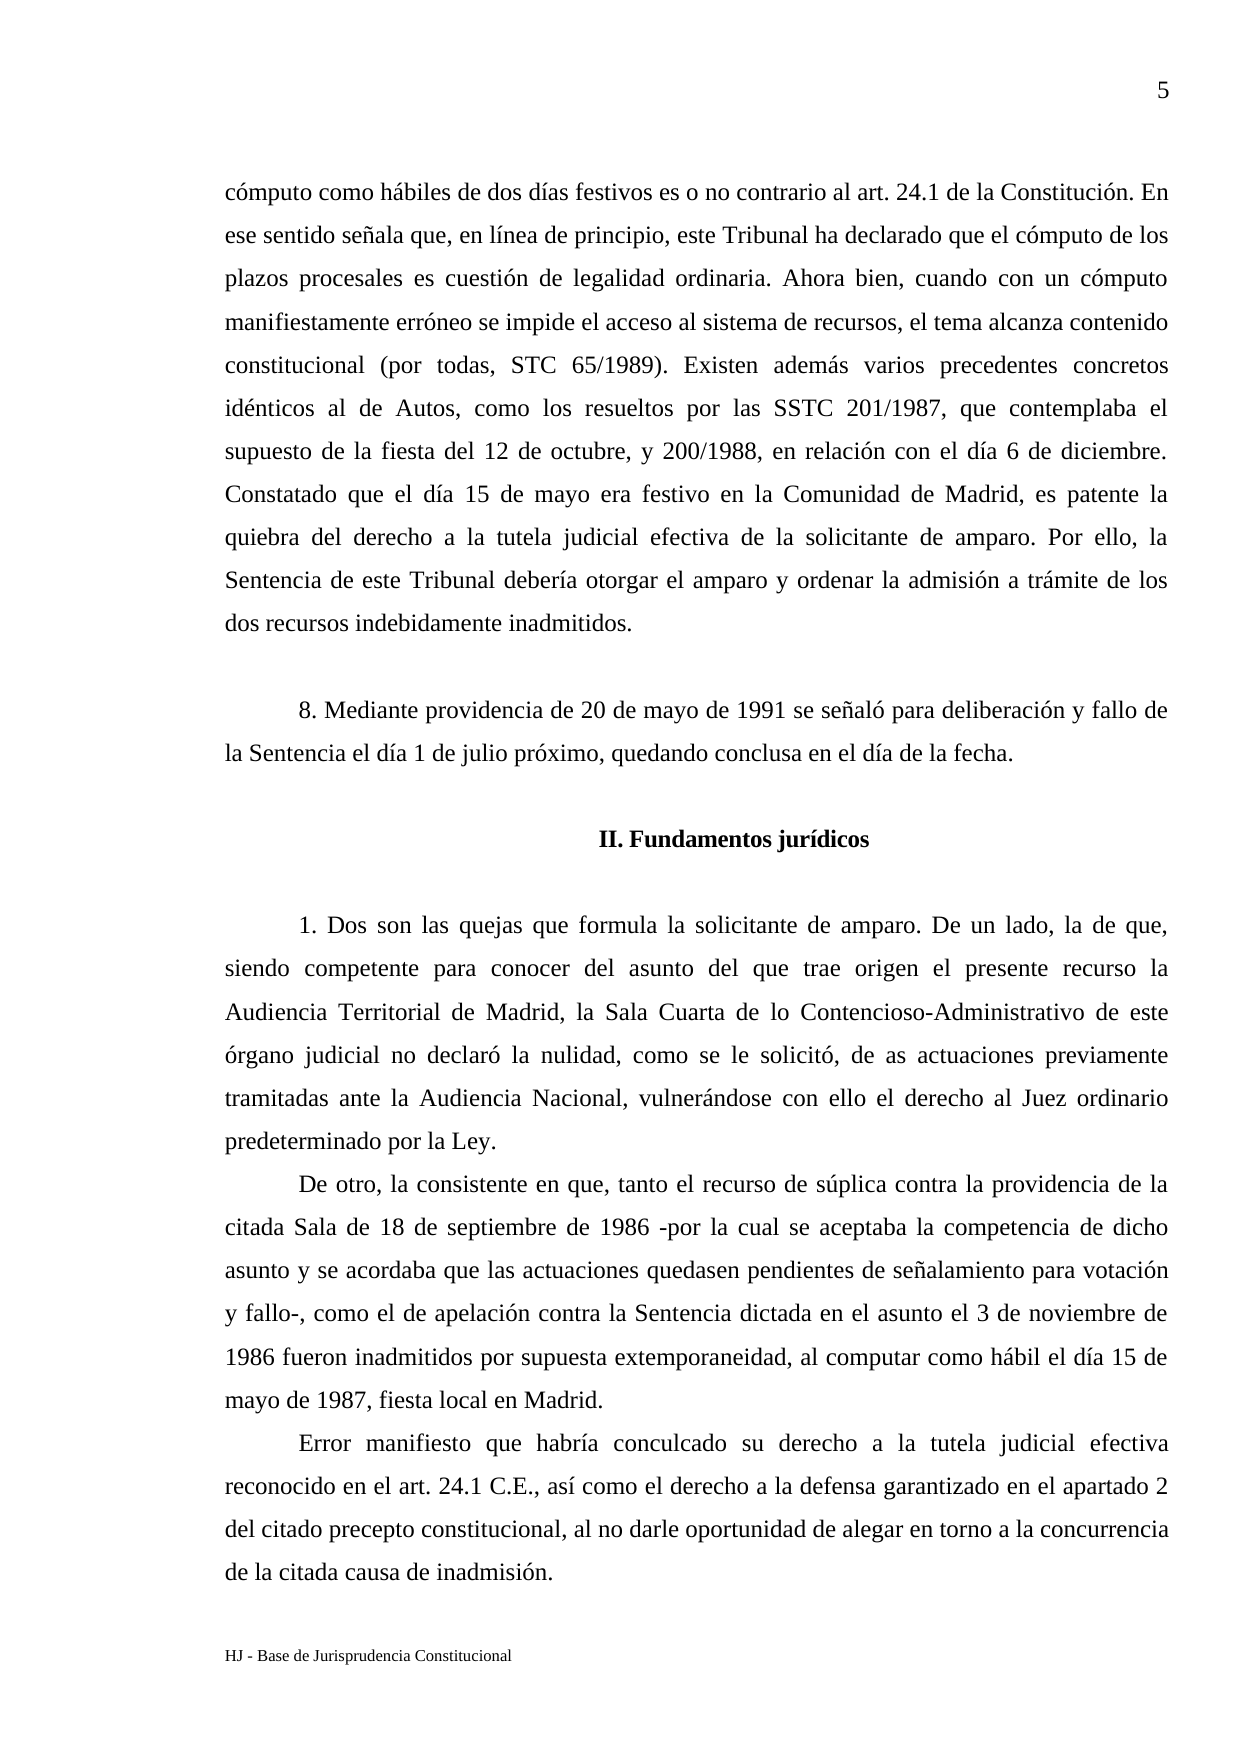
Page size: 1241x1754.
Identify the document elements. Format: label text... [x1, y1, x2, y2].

text De otro, la consistente en que, tanto el recurso de súplica contra la providencia de la citada Sala de 18 de septiembre de 1986 -por la cual se aceptaba la competencia de dicho asunto y se acordaba que las actuaciones quedasen pendientes de señalamiento para votación y fallo-, como el de apelación contra la Sentencia dictada en el asunto el 3 de noviembre de 1986 fueron inadmitidos por supuesta extemporaneidad, al computar como hábil el día 15 de mayo de 1987, fiesta local en Madrid. [224, 1169, 1169, 1413]
text 8. Mediante providencia de 20 de mayo de 1991 se señaló para deliberación y fallo de la Sentencia el día 1 de julio próximo, quedando conclusa en el día de la fecha. [224, 695, 1169, 767]
text 1. Dos son las quejas que formula la solicitante de amparo. De un lado, la de que, siendo competente para conocer del asunto del que trae origen el presente recurso la Audiencia Territorial de Madrid, la Sala Cuarta de lo Contencioso-Administrativo de este órgano judicial no declaró la nulidad, como se le solicitó, de as actuaciones previamente tramitadas ante la Audiencia Nacional, vulnerándose con ello el derecho al Juez ordinario predeterminado por la Ley. [224, 910, 1169, 1155]
subtitle II. Fundamentos jurídicos [224, 824, 1169, 853]
text Error manifiesto que habría conculcado su derecho a la tutela judicial efectiva reconocido en el art. 24.1 C.E., así como el derecho a la defensa garantizado en el apartado 2 del citado precepto constitucional, al no darle oportunidad de alegar en torno a la concurrencia de la citada causa de inadmisión. [224, 1428, 1169, 1586]
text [224, 177, 1169, 637]
